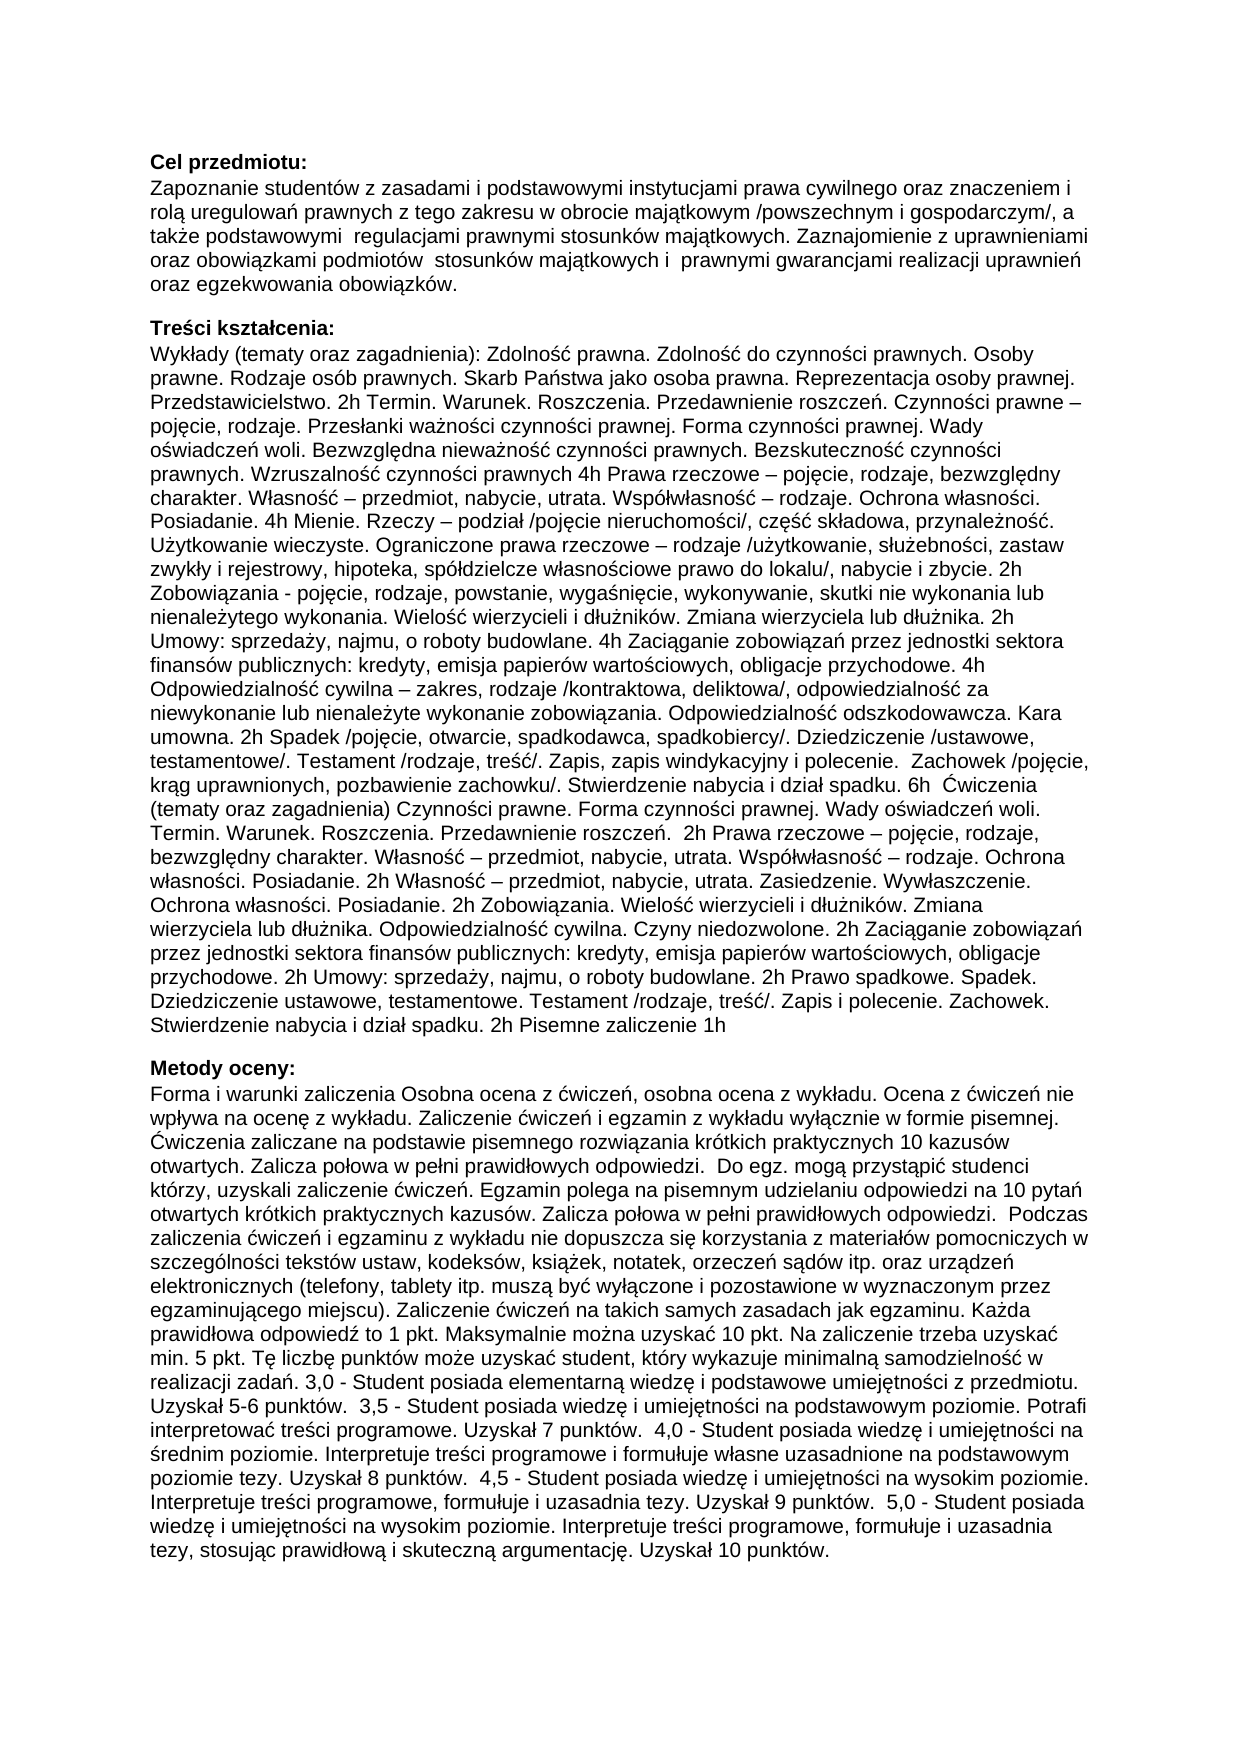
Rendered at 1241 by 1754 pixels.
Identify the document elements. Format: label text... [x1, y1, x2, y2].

text Forma i warunki zaliczenia Osobna ocena z ćwiczeń, osobna ocena z wykładu. Ocena z ćwiczeń nie wpływa na ocenę z wykładu. Zaliczenie ćwiczeń i egzamin z wykładu wyłącznie w formie pisemnej. Ćwiczenia zaliczane na podstawie pisemnego rozwiązania krótkich praktycznych 10 kazusów otwartych. Zalicza połowa w pełni prawidłowych odpowiedzi. Do egz. mogą przystąpić studenci którzy, uzyskali zaliczenie ćwiczeń. Egzamin polega na pisemnym udzielaniu odpowiedzi na 10 pytań otwartych krótkich praktycznych kazusów. Zalicza połowa w pełni prawidłowych odpowiedzi. Podczas zaliczenia ćwiczeń i egzaminu z wykładu nie dopuszcza się korzystania z materiałów pomocniczych w szczególności tekstów ustaw, kodeksów, książek, notatek, orzeczeń sądów itp. oraz urządzeń elektronicznych (telefony, tablety itp. muszą być wyłączone i pozostawione w wyznaczonym przez egzaminującego miejscu). Zaliczenie ćwiczeń na takich samych zasadach jak egzaminu. Każda prawidłowa odpowiedź to 1 pkt. Maksymalnie można uzyskać 10 pkt. Na zaliczenie trzeba uzyskać min. 5 pkt. Tę liczbę punktów może uzyskać student, który wykazuje minimalną samodzielność w realizacji zadań. 3,0 - Student posiada elementarną wiedzę i podstawowe umiejętności z przedmiotu. Uzyskał 5-6 punktów. 3,5 - Student posiada wiedzę i umiejętności na podstawowym poziomie. Potrafi interpretować treści programowe. Uzyskał 7 punktów. 4,0 - Student posiada wiedzę i umiejętności na średnim poziomie. Interpretuje treści programowe i formułuje własne uzasadnione na podstawowym poziomie tezy. Uzyskał 8 punktów. 4,5 - Student posiada wiedzę i umiejętności na wysokim poziomie. Interpretuje treści programowe, formułuje i uzasadnia tezy. Uzyskał 9 punktów. 5,0 - Student posiada wiedzę i umiejętności na wysokim poziomie. Interpretuje treści programowe, formułuje i uzasadnia tezy, stosując prawidłową i skuteczną argumentację. Uzyskał 10 punktów. [150, 1082, 1090, 1561]
text Cel przedmiotu: [150, 150, 1090, 174]
text Treści kształcenia: [150, 316, 1090, 339]
text Wykłady (tematy oraz zagadnienia): Zdolność prawna. Zdolność do czynności prawnych. Osoby prawne. Rodzaje osób prawnych. Skarb Państwa jako osoba prawna. Reprezentacja osoby prawnej. Przedstawicielstwo. 2h Termin. Warunek. Roszczenia. Przedawnienie roszczeń. Czynności prawne – pojęcie, rodzaje. Przesłanki ważności czynności prawnej. Forma czynności prawnej. Wady oświadczeń woli. Bezwzględna nieważność czynności prawnych. Bezskuteczność czynności prawnych. Wzruszalność czynności prawnych 4h Prawa rzeczowe – pojęcie, rodzaje, bezwzględny charakter. Własność – przedmiot, nabycie, utrata. Współwłasność – rodzaje. Ochrona własności. Posiadanie. 4h Mienie. Rzeczy – podział /pojęcie nieruchomości/, część składowa, przynależność. Użytkowanie wieczyste. Ograniczone prawa rzeczowe – rodzaje /użytkowanie, służebności, zastaw zwykły i rejestrowy, hipoteka, spółdzielcze własnościowe prawo do lokalu/, nabycie i zbycie. 2h Zobowiązania - pojęcie, rodzaje, powstanie, wygaśnięcie, wykonywanie, skutki nie wykonania lub nienależytego wykonania. Wielość wierzycieli i dłużników. Zmiana wierzyciela lub dłużnika. 2h Umowy: sprzedaży, najmu, o roboty budowlane. 4h Zaciąganie zobowiązań przez jednostki sektora finansów publicznych: kredyty, emisja papierów wartościowych, obligacje przychodowe. 4h Odpowiedzialność cywilna – zakres, rodzaje /kontraktowa, deliktowa/, odpowiedzialność za niewykonanie lub nienależyte wykonanie zobowiązania. Odpowiedzialność odszkodowawcza. Kara umowna. 2h Spadek /pojęcie, otwarcie, spadkodawca, spadkobiercy/. Dziedziczenie /ustawowe, testamentowe/. Testament /rodzaje, treść/. Zapis, zapis windykacyjny i polecenie. Zachowek /pojęcie, krąg uprawnionych, pozbawienie zachowku/. Stwierdzenie nabycia i dział spadku. 6h Ćwiczenia (tematy oraz zagadnienia) Czynności prawne. Forma czynności prawnej. Wady oświadczeń woli. Termin. Warunek. Roszczenia. Przedawnienie roszczeń. 2h Prawa rzeczowe – pojęcie, rodzaje, bezwzględny charakter. Własność – przedmiot, nabycie, utrata. Współwłasność – rodzaje. Ochrona własności. Posiadanie. 2h Własność – przedmiot, nabycie, utrata. Zasiedzenie. Wywłaszczenie. Ochrona własności. Posiadanie. 2h Zobowiązania. Wielość wierzycieli i dłużników. Zmiana wierzyciela lub dłużnika. Odpowiedzialność cywilna. Czyny niedozwolone. 2h Zaciąganie zobowiązań przez jednostki sektora finansów publicznych: kredyty, emisja papierów wartościowych, obligacje przychodowe. 2h Umowy: sprzedaży, najmu, o roboty budowlane. 2h Prawo spadkowe. Spadek. Dziedziczenie ustawowe, testamentowe. Testament /rodzaje, treść/. Zapis i polecenie. Zachowek. Stwierdzenie nabycia i dział spadku. 2h Pisemne zaliczenie 1h [150, 342, 1090, 1036]
text Metody oceny: [150, 1056, 1090, 1080]
text Zapoznanie studentów z zasadami i podstawowymi instytucjami prawa cywilnego oraz znaczeniem i rolą uregulowań prawnych z tego zakresu w obrocie majątkowym /powszechnym i gospodarczym/, a także podstawowymi regulacjami prawnymi stosunków majątkowych. Zaznajomienie z uprawnieniami oraz obowiązkami podmiotów stosunków majątkowych i prawnymi gwarancjami realizacji uprawnień oraz egzekwowania obowiązków. [150, 176, 1090, 296]
